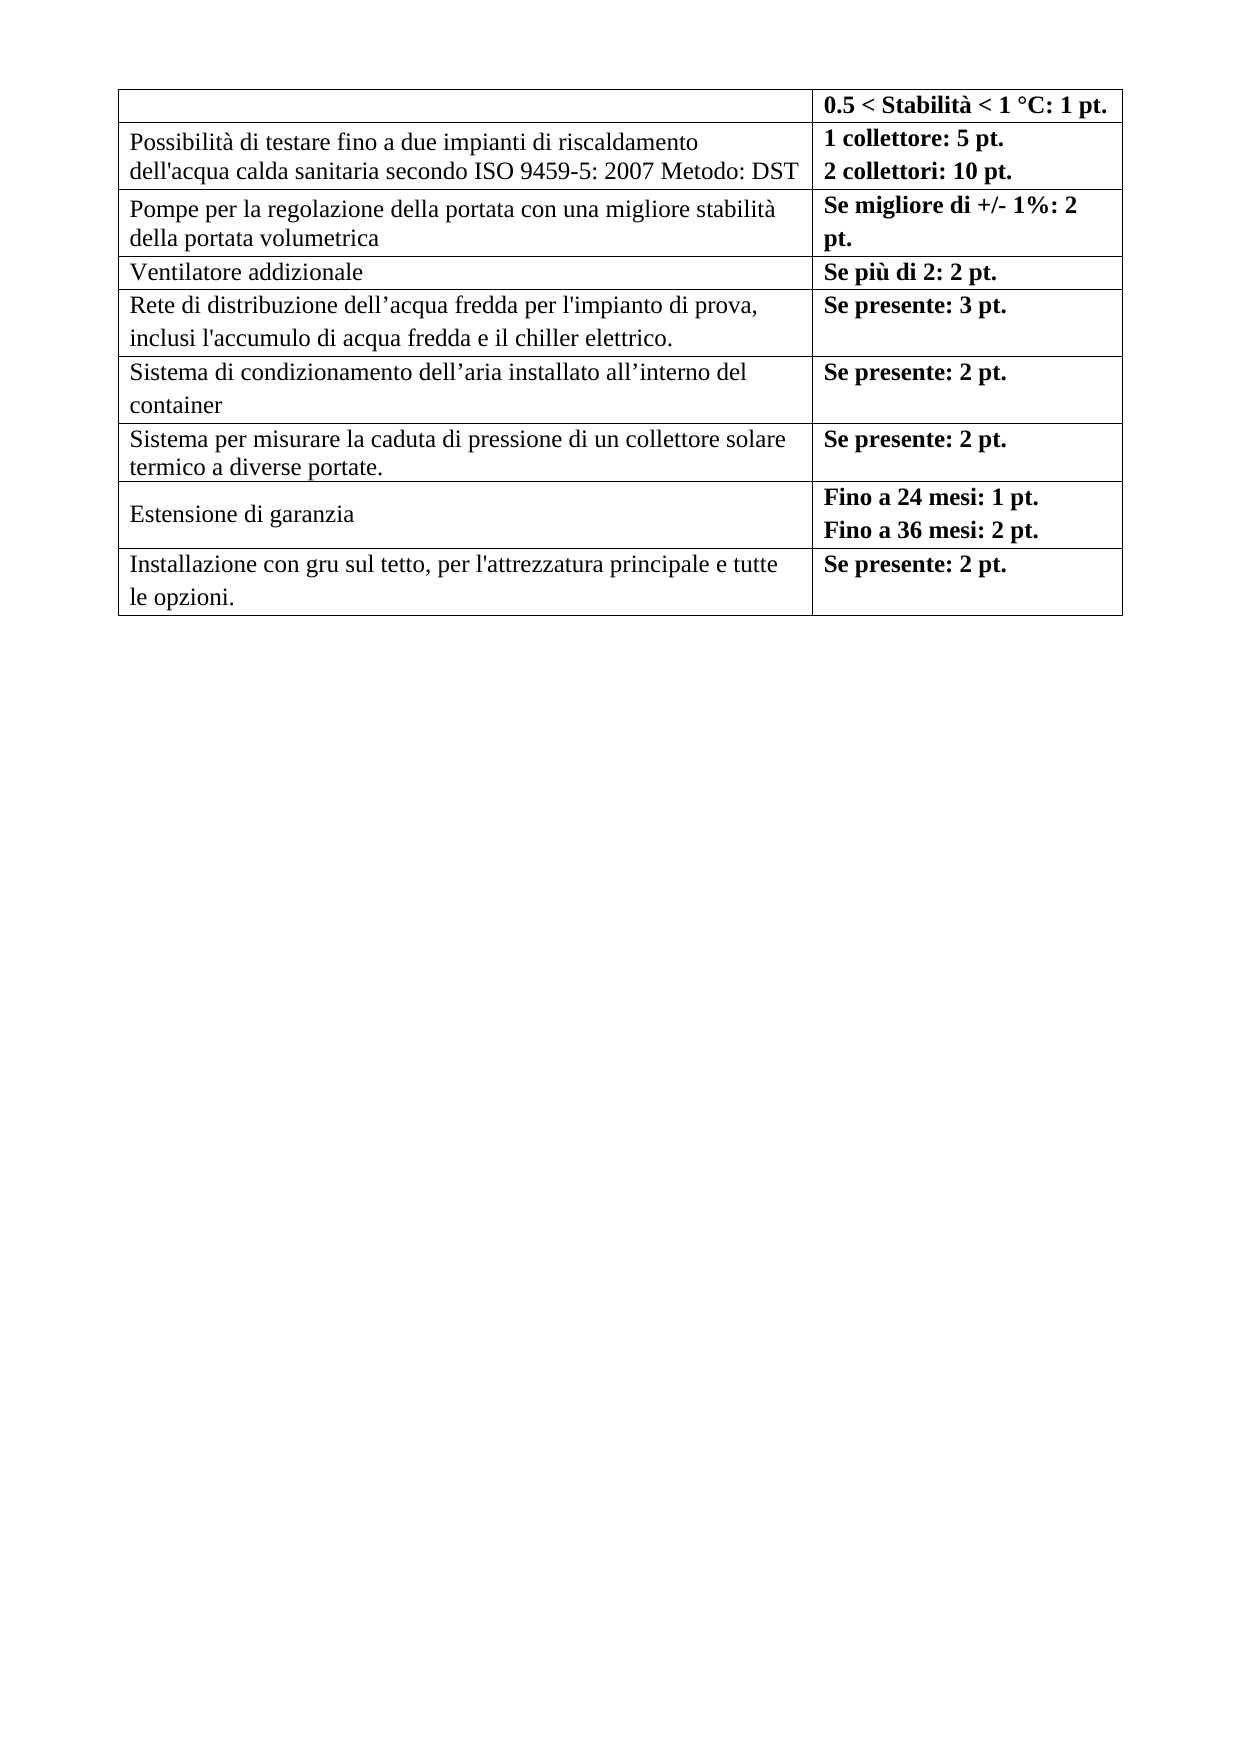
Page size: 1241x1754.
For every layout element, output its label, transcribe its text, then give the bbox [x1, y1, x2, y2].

table_cell Installazione con gru sul tetto, per l'attrezzatura principale e tutte le opzioni. [119, 549, 812, 614]
table_cell Ventilatore addizionale [119, 257, 812, 289]
table_cell Rete di distribuzione dell’acqua fredda per l'impianto di prova, inclusi l'accumulo di acqua fredda e il chiller elettrico. [119, 290, 812, 356]
table_cell Fino a 24 mesi: 1 pt. Fino a 36 mesi: 2 pt. [813, 482, 1122, 548]
table_cell Se presente: 2 pt. [813, 549, 1122, 614]
table_cell Sistema di condizionamento dell’aria installato all’interno del container [119, 357, 812, 423]
table_cell Se presente: 2 pt. [813, 424, 1122, 481]
table_cell 1 collettore: 5 pt. 2 collettori: 10 pt. [813, 123, 1122, 189]
table_cell Pompe per la regolazione della portata con una migliore stabilità della portata volumetrica [119, 190, 812, 256]
table_cell Possibilità di testare fino a due impianti di riscaldamento dell'acqua calda sanitaria secondo ISO 9459-5: 2007 Metodo: DST [119, 123, 812, 189]
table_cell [119, 90, 812, 122]
table_cell Estensione di garanzia [119, 482, 812, 548]
table_cell Se presente: 3 pt. [813, 290, 1122, 356]
table_cell Se presente: 2 pt. [813, 357, 1122, 423]
table_cell Se migliore di +/- 1%: 2 pt. [813, 190, 1122, 256]
table_cell Sistema per misurare la caduta di pressione di un collettore solare termico a diverse portate. [119, 424, 812, 481]
table_cell Se più di 2: 2 pt. [813, 257, 1122, 289]
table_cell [813, 90, 1122, 122]
